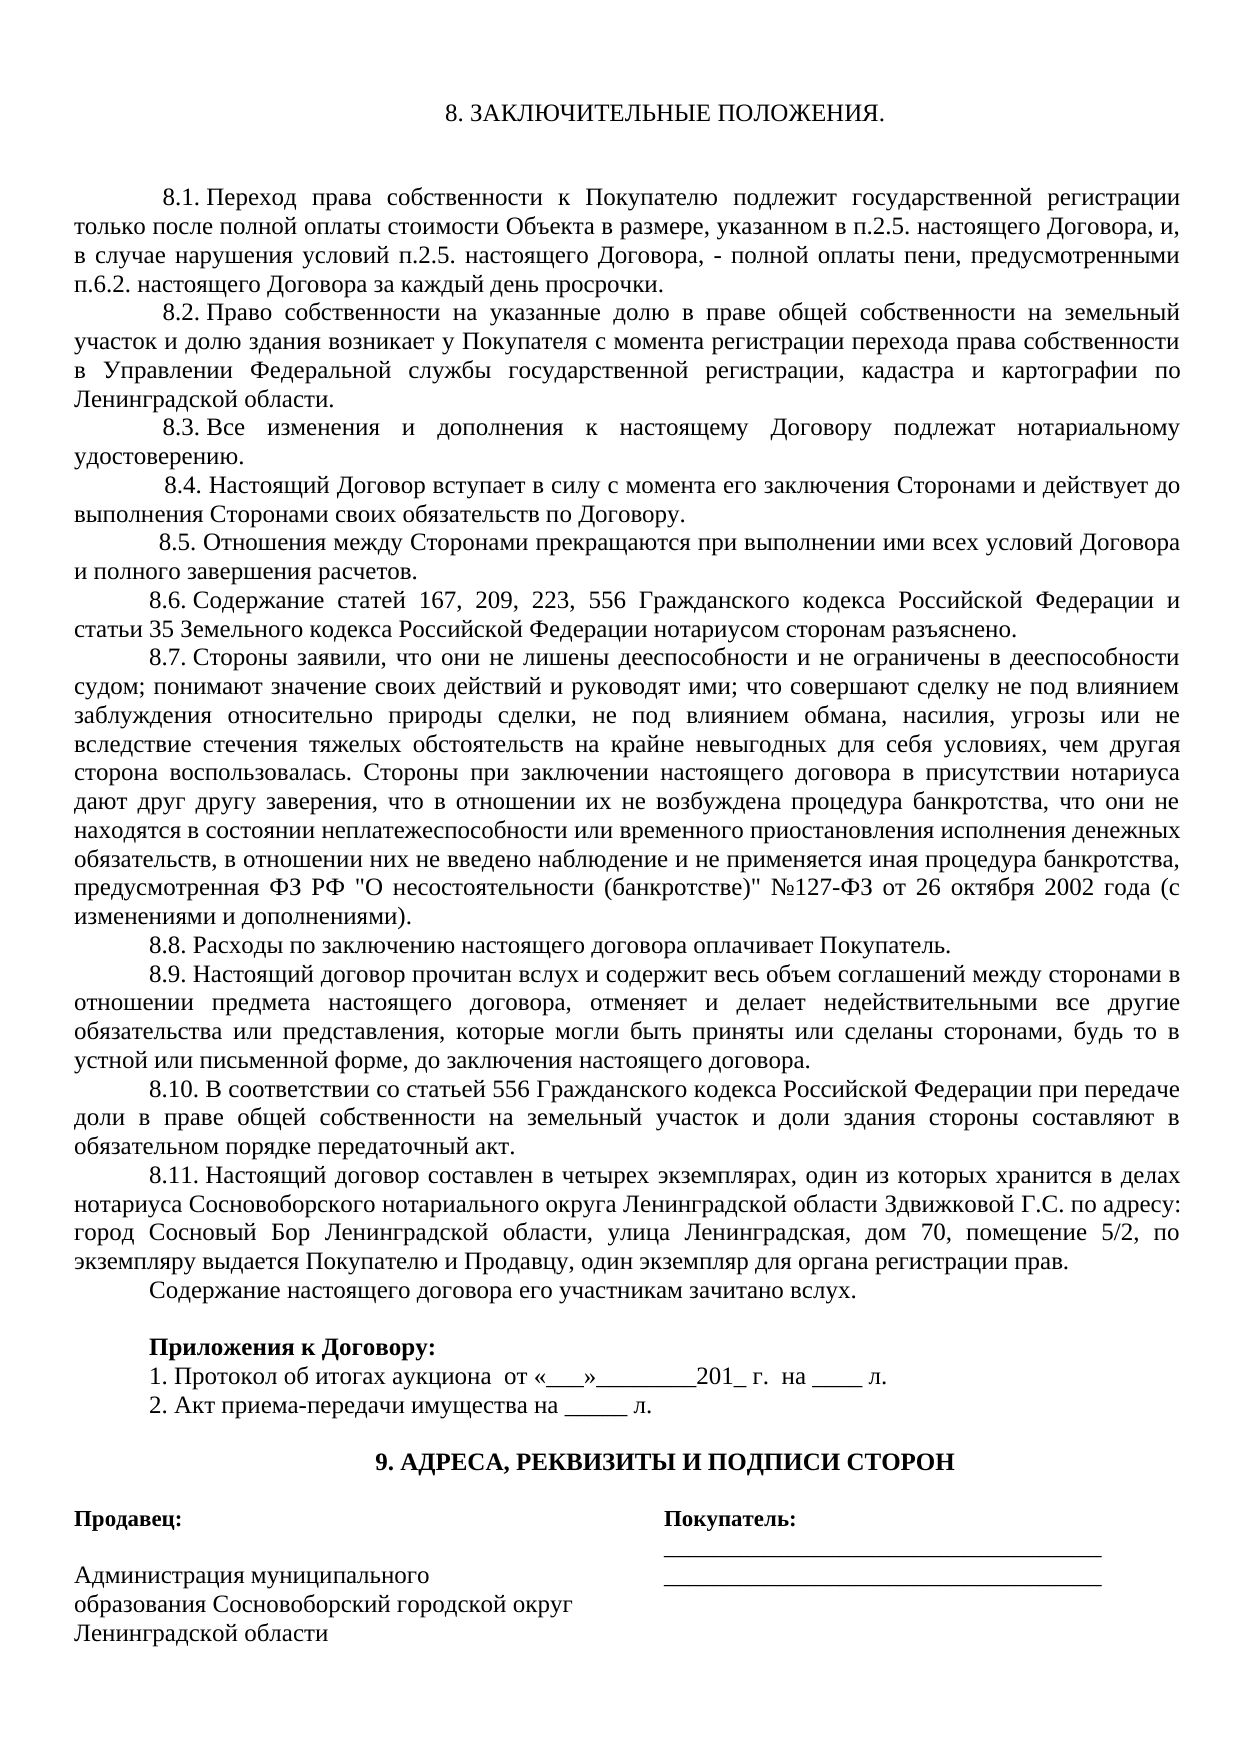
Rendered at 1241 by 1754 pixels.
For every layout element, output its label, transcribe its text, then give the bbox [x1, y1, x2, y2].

text 8.1. Переход права собственности к Покупателю подлежит государственной регистрации только после полной оплаты стоимости Объекта в размере, указанном в п.2.5. настоящего Договора, и, в случае нарушения условий п.2.5. настоящего Договора, - полной оплаты пени, предусмотренными п.6.2. настоящего Договора за каждый день просрочки. [74, 182, 1181, 297]
text 8.5. Отношения между Сторонами прекращаются при выполнении ими всех условий Договора и полного завершения расчетов. [74, 527, 1181, 585]
text 8.2. Право собственности на указанные долю в праве общей собственности на земельный участок и долю здания возникает у Покупателя с момента регистрации перехода права собственности в Управлении Федеральной службы государственной регистрации, кадастра и картографии по Ленинградской области. [74, 297, 1181, 412]
text 2. Акт приема-передачи имущества на _____ л. [74, 1390, 1181, 1419]
text 9. АДРЕСА, РЕКВИЗИТЫ И ПОДПИСИ СТОРОН [74, 1447, 1181, 1476]
text 8.7. Стороны заявили, что они не лишены дееспособности и не ограничены в дееспособности судом; понимают значение своих действий и руководят ими; что совершают сделку не под влиянием заблуждения относительно природы сделки, не под влиянием обмана, насилия, угрозы или не вследствие стечения тяжелых обстоятельств на крайне невыгодных для себя условиях, чем другая сторона воспользовалась. Стороны при заключении настоящего договора в присутствии нотариуса дают друг другу заверения, что в отношении их не возбуждена процедура банкротства, что они не находятся в состоянии неплатежеспособности или временного приостановления исполнения денежных обязательств, в отношении них не введено наблюдение и не применяется иная процедура банкротства, предусмотренная ФЗ РФ "О несостоятельности (банкротстве)" №127-ФЗ от 26 октября 2002 года (с изменениями и дополнениями). [74, 642, 1181, 930]
text образования Сосновоборский городской округ [74, 1589, 1181, 1618]
text 8.11. Настоящий договор составлен в четырех экземплярах, один из которых хранится в делах нотариуса Сосновоборского нотариального округа Ленинградской области Здвижковой Г.С. по адресу: город Сосновый Бор Ленинградской области, улица Ленинградская, дом 70, помещение 5/2, по экземпляру выдается Покупателю и Продавцу, один экземпляр для органа регистрации прав. [74, 1160, 1181, 1275]
text 8.10. В соответствии со статьей 556 Гражданского кодекса Российской Федерации при передаче доли в праве общей собственности на земельный участок и доли здания стороны составляют в обязательном порядке передаточный акт. [74, 1074, 1181, 1160]
text 8.6. Содержание статей 167, 209, 223, 556 Гражданского кодекса Российской Федерации и статьи 35 Земельного кодекса Российской Федерации нотариусом сторонам разъяснено. [74, 585, 1181, 642]
text 8. ЗАКЛЮЧИТЕЛЬНЫЕ ПОЛОЖЕНИЯ. [74, 98, 1181, 127]
text Приложения к Договору: [74, 1332, 1181, 1361]
text 8.8. Расходы по заключению настоящего договора оплачивает Покупатель. [74, 930, 1181, 959]
text Содержание настоящего договора его участникам зачитано вслух. [74, 1275, 1181, 1304]
text 1. Протокол об итогах аукциона от «___»________201_ г. на ____ л. [74, 1361, 1181, 1390]
text 8.9. Настоящий договор прочитан вслух и содержит весь объем соглашений между сторонами в отношении предмета настоящего договора, отменяет и делает недействительными все другие обязательства или представления, которые могли быть приняты или сделаны сторонами, будь то в устной или письменной форме, до заключения настоящего договора. [74, 959, 1181, 1074]
text ___________________________________ [74, 1531, 1181, 1560]
text 8.4. Настоящий Договор вступает в силу с момента его заключения Сторонами и действует до выполнения Сторонами своих обязательств по Договору. [74, 470, 1181, 527]
text Ленинградской области [74, 1618, 1181, 1646]
text Продавец: Покупатель: [74, 1505, 1181, 1531]
text 8.3. Все изменения и дополнения к настоящему Договору подлежат нотариальному удостоверению. [74, 412, 1181, 470]
text Администрация муниципального ___________________________________ [74, 1560, 1181, 1589]
